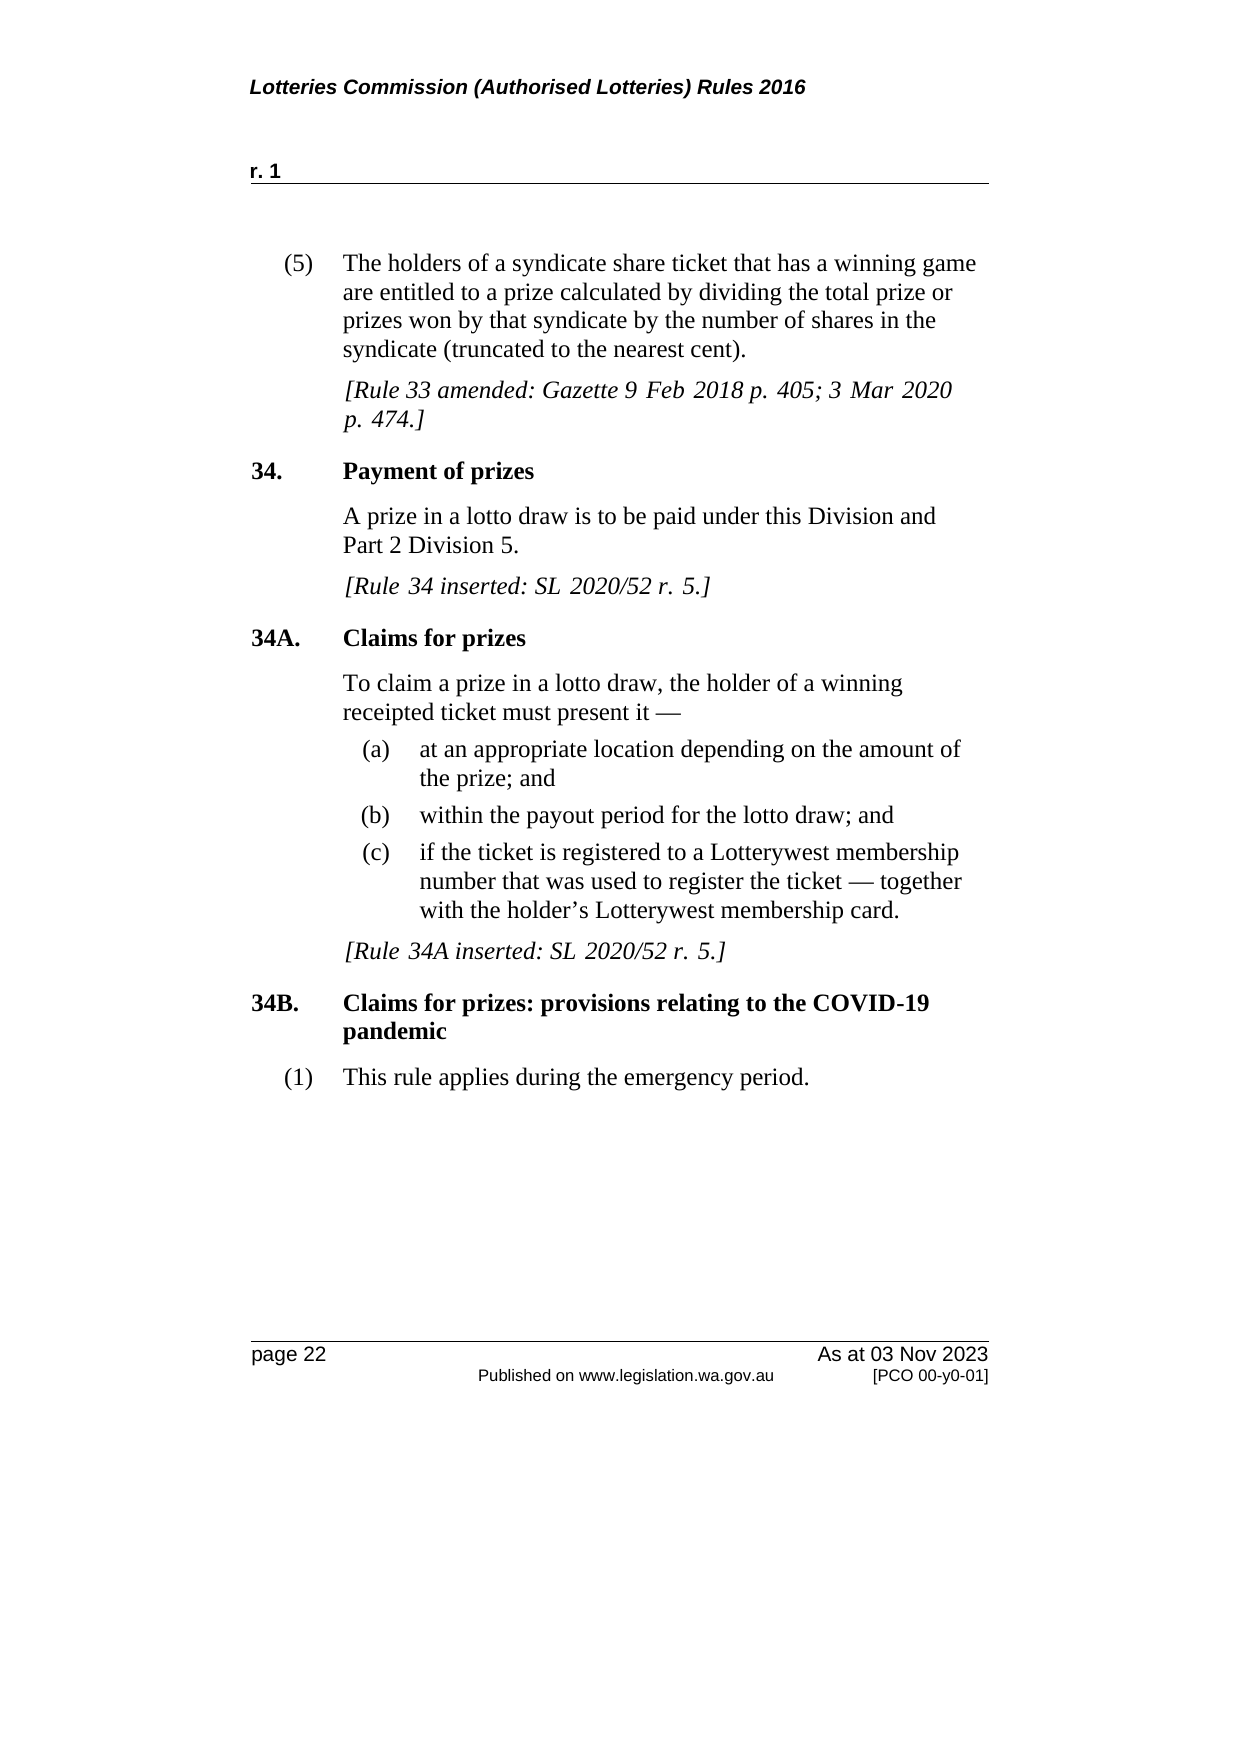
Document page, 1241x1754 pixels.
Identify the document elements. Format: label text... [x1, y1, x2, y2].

subtitle 34. Payment of prizes [251, 456, 989, 485]
text (c) if the ticket is registered to a Lotterywest membership number that was used to register the ticket — together with the holder’s Lotterywest membership card. [251, 837, 989, 923]
text To claim a prize in a lotto draw, the holder of a winning receipted ticket must present it — [251, 668, 989, 726]
subtitle 34A. Claims for prizes [251, 623, 989, 652]
text (5) The holders of a syndicate share ticket that has a winning game are entitled to a prize calculated by dividing the total prize or prizes won by that syndicate by the number of shares in the syndicate (truncated to the nearest cent). [251, 248, 989, 363]
text (a) at an appropriate location depending on the amount of the prize; and [251, 734, 989, 792]
text A prize in a lotto draw is to be paid under this Division and Part 2 Division 5. [251, 501, 989, 559]
text (1) This rule applies during the emergency period. [251, 1062, 989, 1091]
text [Rule 34A inserted: SL 2020/52 r. 5.] [251, 936, 989, 965]
subtitle 34B. Claims for prizes: provisions relating to the COVID-19 pandemic [251, 988, 989, 1045]
text (b) within the payout period for the lotto draw; and [251, 800, 989, 829]
text [Rule 34 inserted: SL 2020/52 r. 5.] [251, 571, 989, 600]
text [Rule 33 amended: Gazette 9 Feb 2018 p. 405; 3 Mar 2020 p. 474.] [251, 376, 989, 433]
